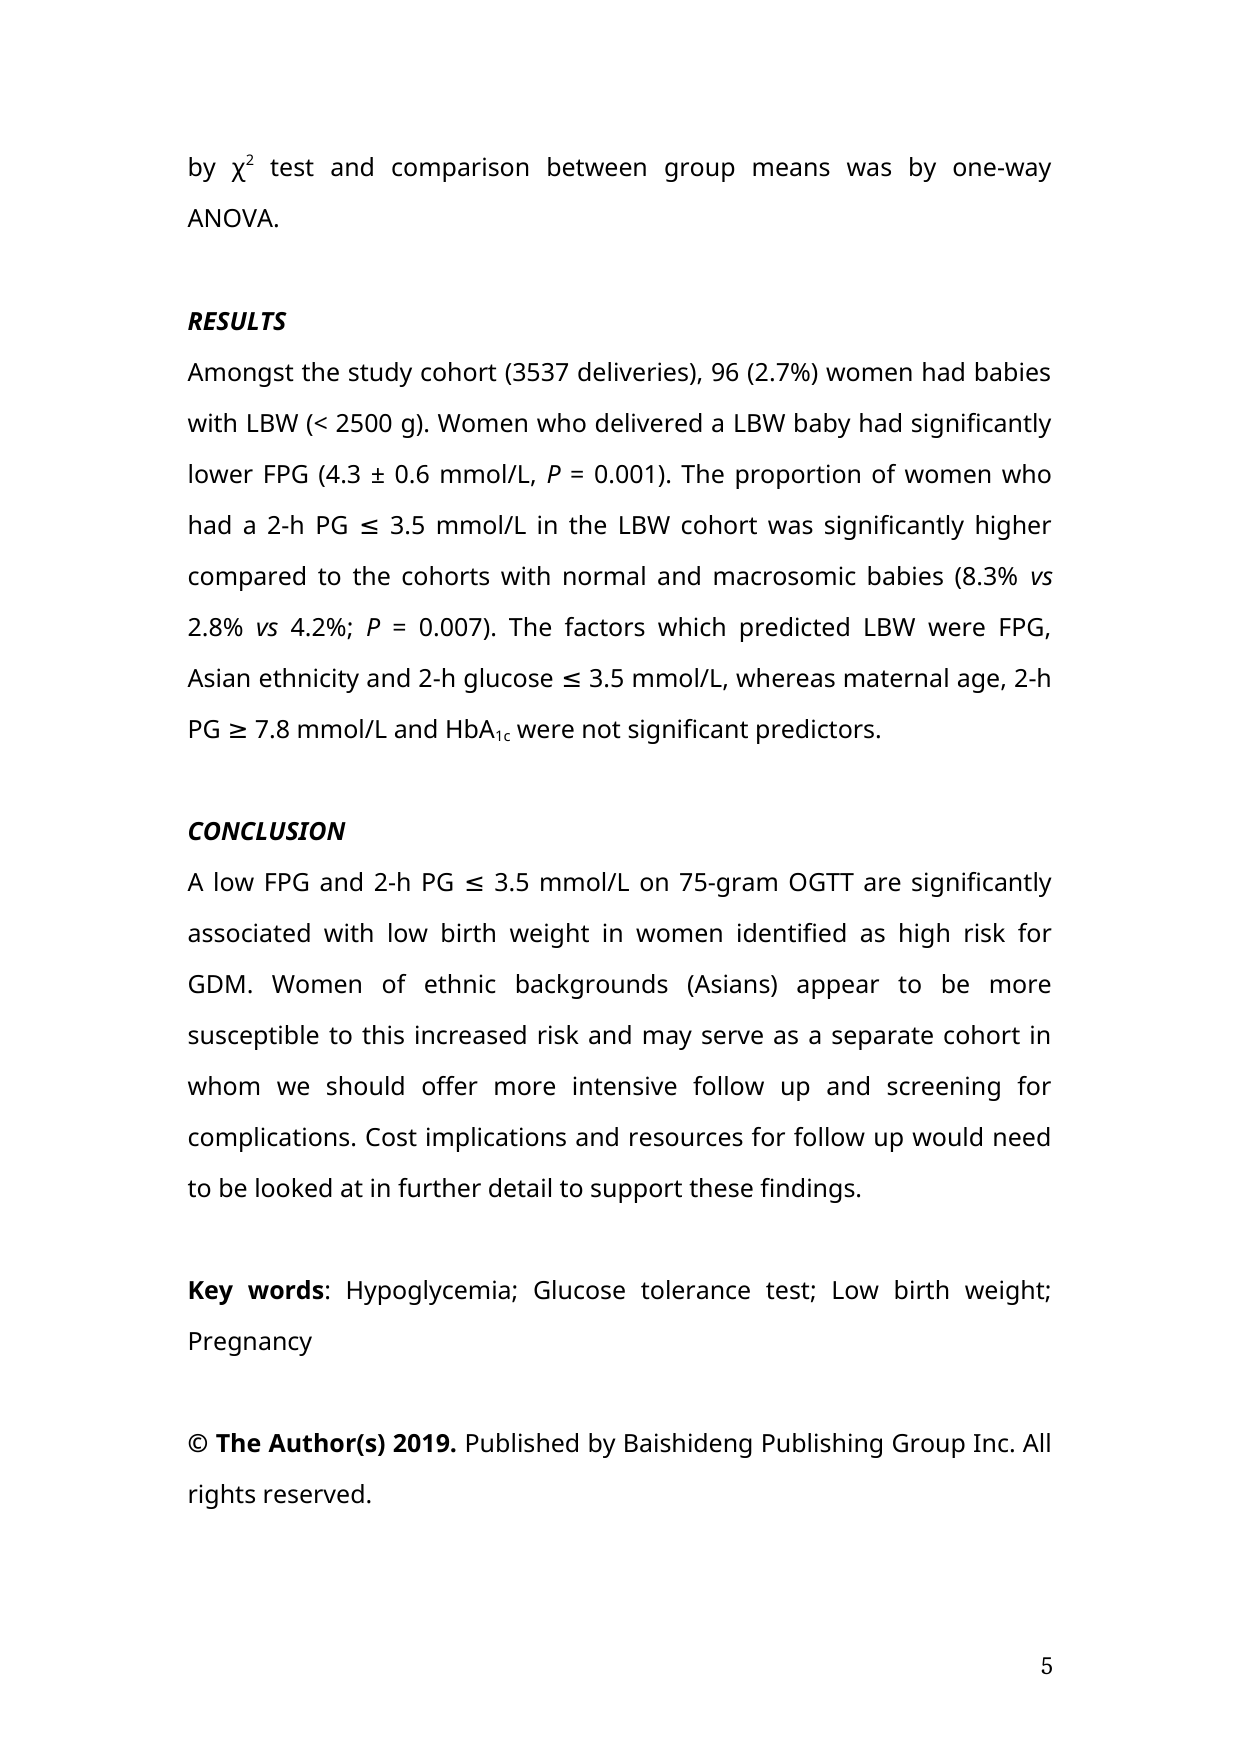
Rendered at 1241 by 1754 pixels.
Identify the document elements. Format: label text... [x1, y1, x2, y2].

text CONCLUSION [187, 813, 1053, 848]
text © The Author(s) 2019. Published by Baishideng Publishing Group Inc. All rights reserved. [187, 1426, 1053, 1511]
text Key words: Hypoglycemia; Glucose tolerance test; Low birth weight; Pregnancy [187, 1273, 1053, 1358]
text Amongst the study cohort (3537 deliveries), 96 (2.7%) women had babies with LBW (< 2500 g). Women who delivered a LBW baby had significantly lower FPG (4.3 ± 0.6 mmol/L, P = 0.001). The proportion of women who had a 2-h PG ≤ 3.5 mmol/L in the LBW cohort was significantly higher compared to the cohorts with normal and macrosomic babies (8.3% vs 2.8% vs 4.2%; P = 0.007). The factors which predicted LBW were FPG, Asian ethnicity and 2-h glucose ≤ 3.5 mmol/L, whereas maternal age, 2-h PG ≥ 7.8 mmol/L and HbA1c were not significant predictors. [187, 354, 1053, 746]
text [187, 150, 1053, 235]
text RESULTS [187, 303, 1053, 337]
text A low FPG and 2-h PG ≤ 3.5 mmol/L on 75-gram OGTT are significantly associated with low birth weight in women identified as high risk for GDM. Women of ethnic backgrounds (Asians) appear to be more susceptible to this increased risk and may serve as a separate cohort in whom we should offer more intensive follow up and screening for complications. Cost implications and resources for follow up would need to be looked at in further detail to support these findings. [187, 864, 1053, 1205]
